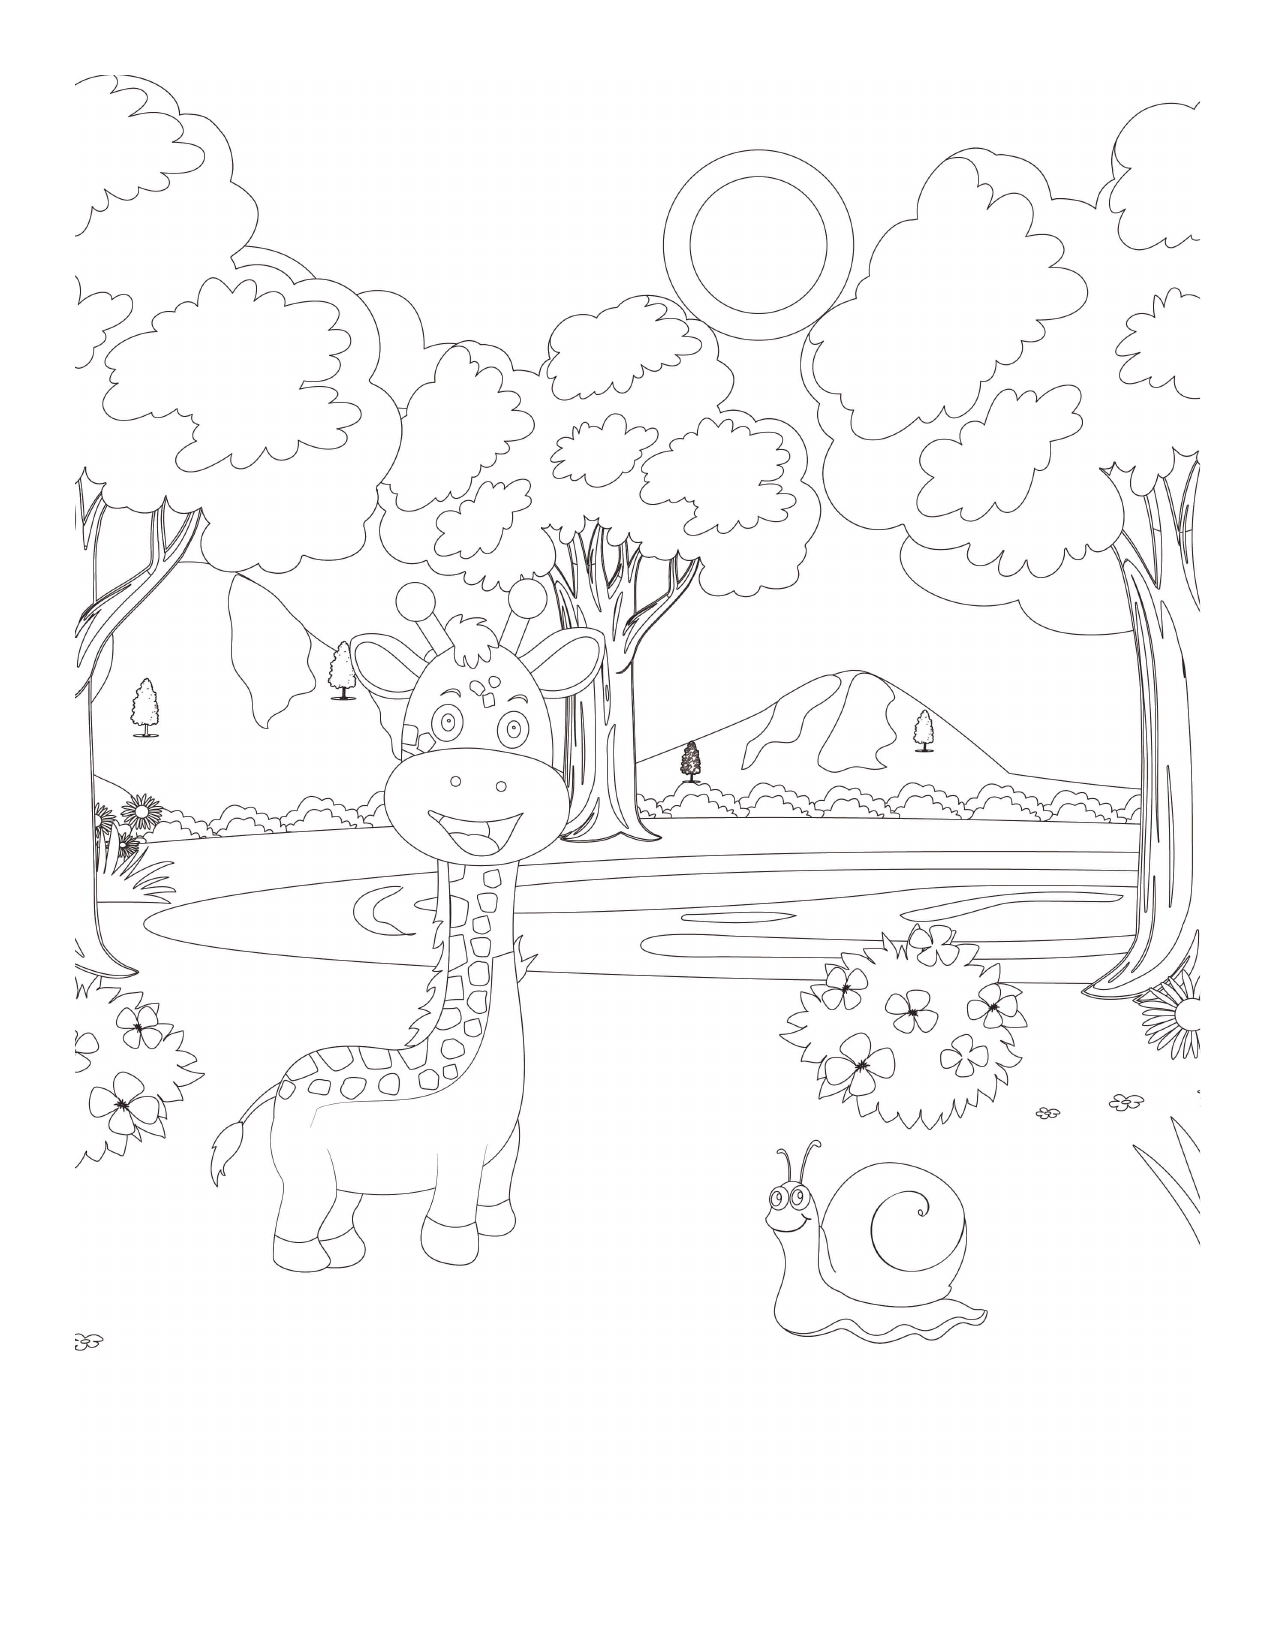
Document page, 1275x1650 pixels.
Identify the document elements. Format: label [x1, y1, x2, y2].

picture [75, 75, 1200, 1522]
